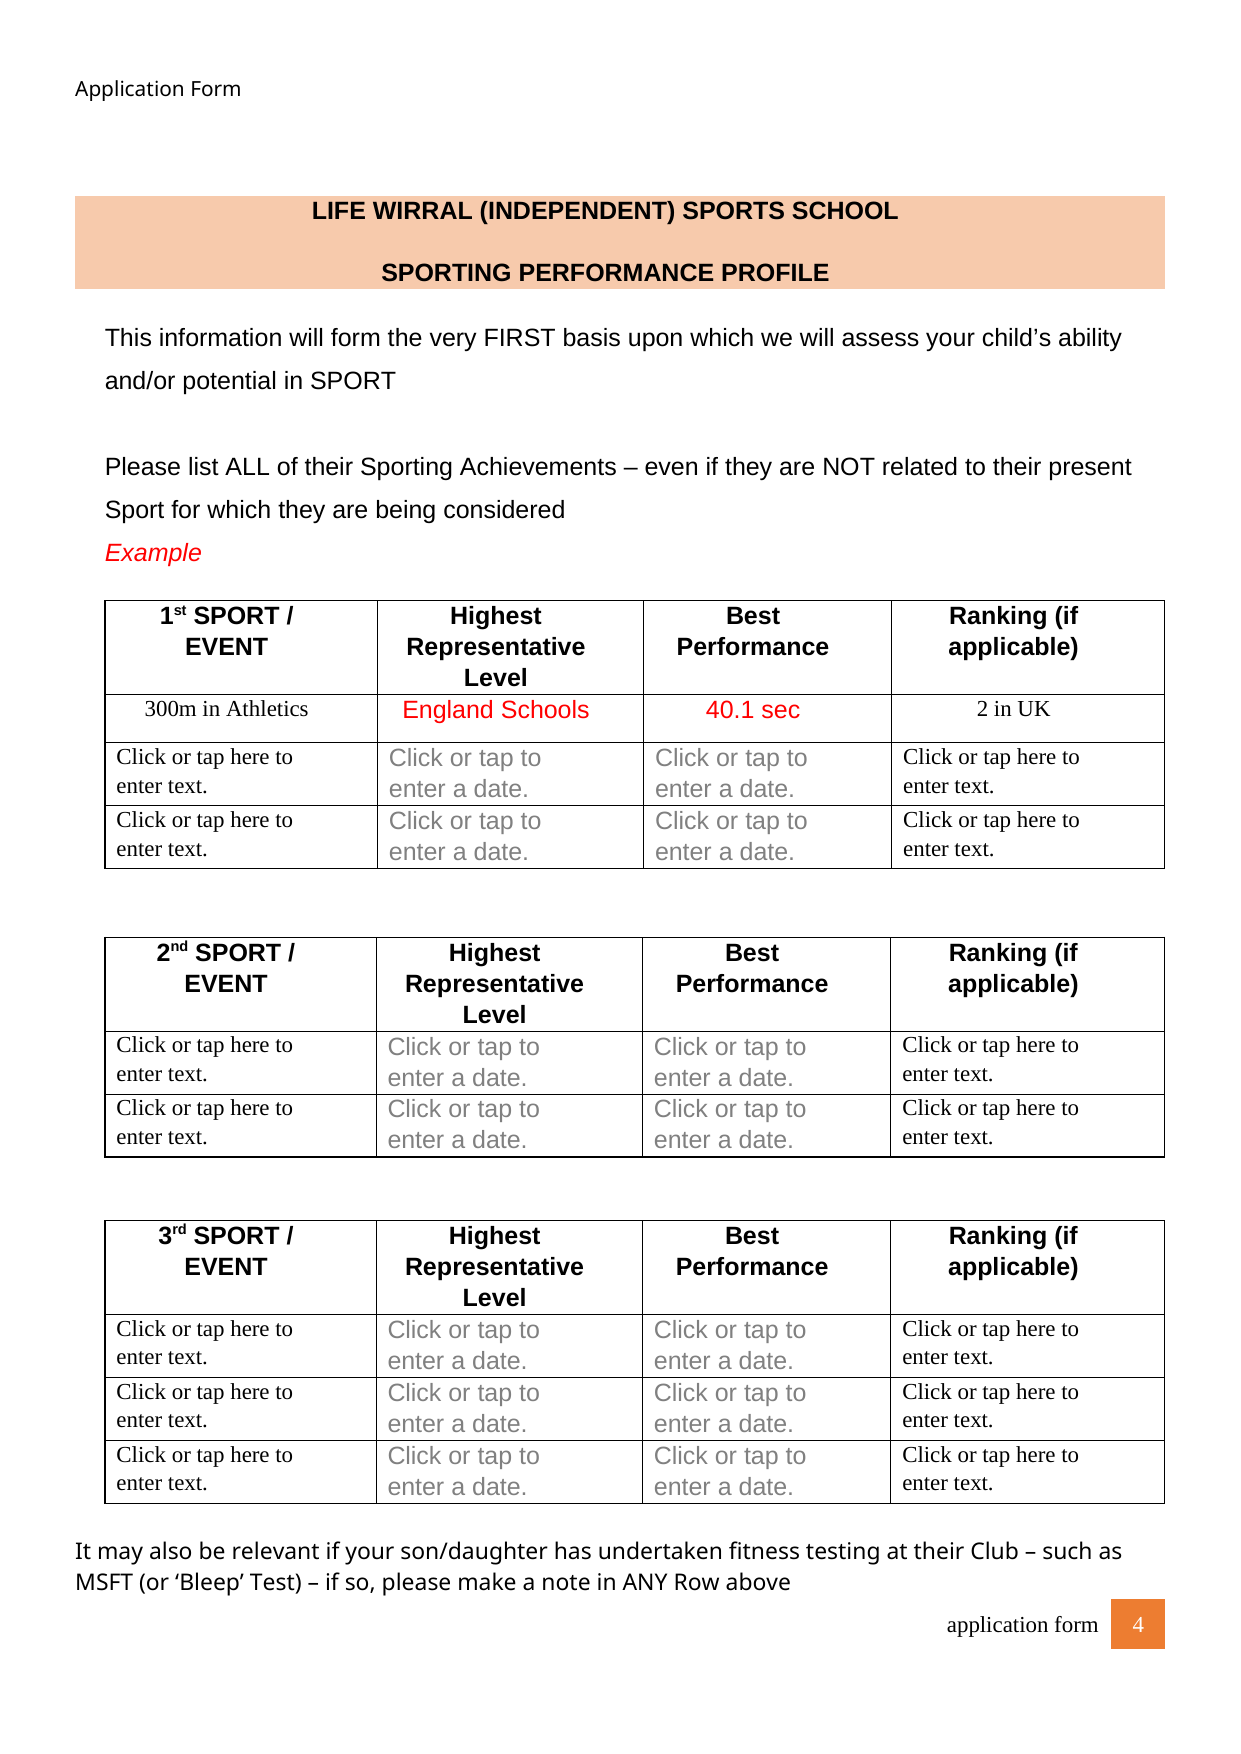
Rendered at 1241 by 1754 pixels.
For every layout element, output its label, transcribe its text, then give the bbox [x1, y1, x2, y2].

table_header Ranking (if applicable) [891, 938, 1164, 1031]
table_header 2nd SPORT / EVENT [106, 938, 376, 1031]
table_header 3rd SPORT / EVENT [106, 1221, 376, 1314]
table_header Ranking (if applicable) [891, 1221, 1164, 1314]
text This information will form the very FIRST basis upon which we will assess your child’s ability and/or potential in SPORT [104, 323, 1136, 394]
table_header Best Performance [643, 938, 890, 1031]
table_header 1st SPORT / EVENT [106, 601, 377, 694]
text Please list ALL of their Sporting Achievements – even if they are NOT related to their present Sport for which they are being considered [104, 452, 1136, 524]
table_header Highest Representative Level [377, 1221, 642, 1314]
table_header Highest Representative Level [378, 601, 643, 694]
table_header Highest Representative Level [377, 938, 642, 1031]
table_header LIFE WIRRAL (INDEPENDENT) SPORTS SCHOOL SPORTING PERFORMANCE PROFILE [75, 196, 1165, 289]
table_header Ranking (if applicable) [892, 601, 1164, 694]
text It may also be relevant if your son/daughter has undertaken fitness testing at their Club – such as MSFT (or ‘Bleep’ Test) – if so, please make a note in ANY Row above [75, 1535, 1165, 1597]
table_header Best Performance [643, 1221, 890, 1314]
table_header Best Performance [644, 601, 891, 694]
text Example [104, 538, 1136, 567]
